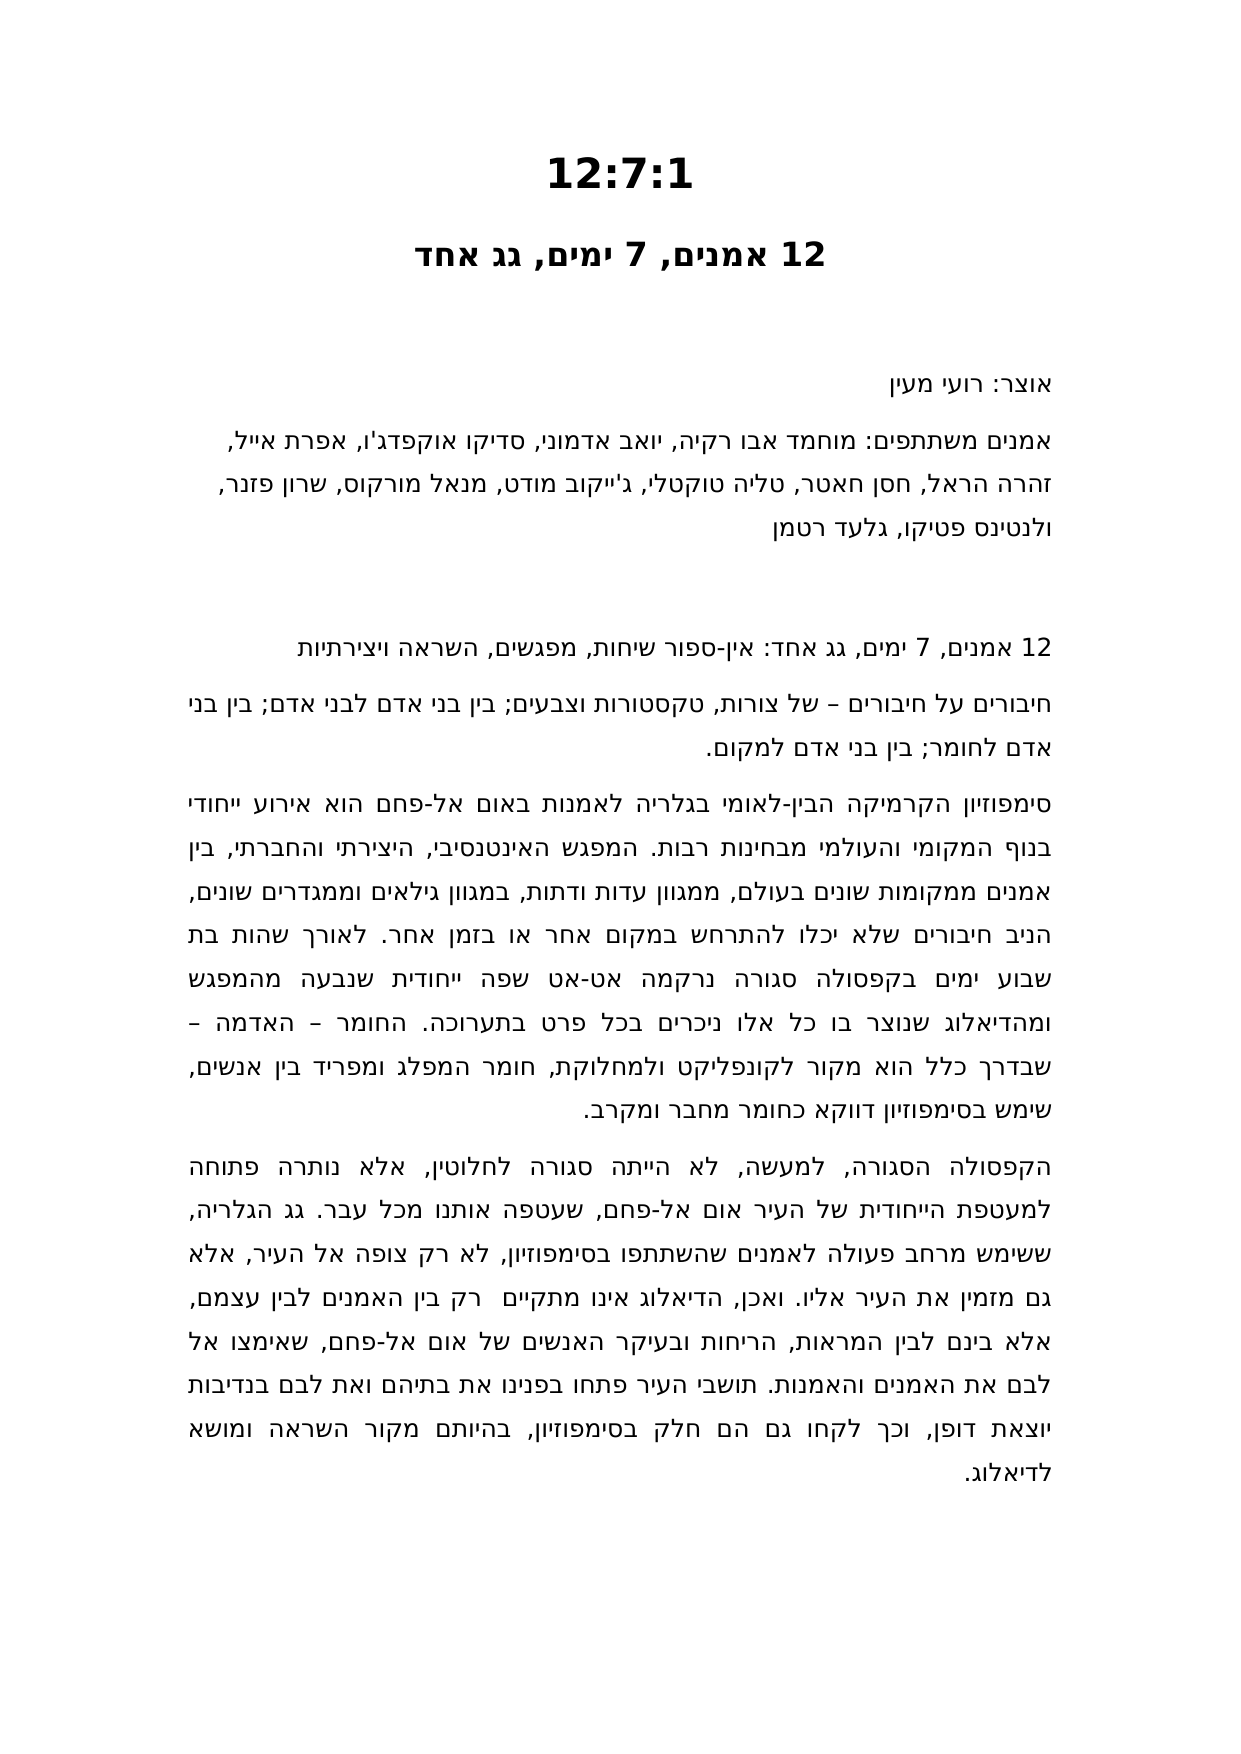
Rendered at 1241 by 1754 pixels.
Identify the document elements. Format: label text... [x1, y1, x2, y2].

text אמנים משתתפים: מוחמד אבו רקיה, יואב אדמוני, סדיקו אוקפדג'ו, אפרת אייל, זהרה הראל, חסן חאטר, טליה טוקטלי, ג'ייקוב מודט, מנאל מורקוס, שרון פזנר, ולנטינס פטיקו, גלעד רטמן [187, 426, 1053, 542]
text הקפסולה הסגורה, למעשה, לא הייתה סגורה לחלוטין, אלא נותרה פתוחה למעטפת הייחודית של העיר אום אל-פחם, שעטפה אותנו מכל עבר. גג הגלריה, ששימש מרחב פעולה לאמנים שהשתתפו בסימפוזיון, לא רק צופה אל העיר, אלא גם מזמין את העיר אליו. ואכן, הדיאלוג אינו מתקיים רק בין האמנים לבין עצמם, אלא בינם לבין המראות, הריחות ובעיקר האנשים של אום אל-פחם, שאימצו אל לבם את האמנים והאמנות. תושבי העיר פתחו בפנינו את בתיהם ואת לבם בנדיבות יוצאת דופן, וכך לקחו גם הם חלק בסימפוזיון, בהיותם מקור השראה ומושא לדיאלוג. [187, 1152, 1053, 1487]
text 12 אמנים, 7 ימים, גג אחד: אין-ספור שיחות, מפגשים, השראה ויצירתיות [187, 633, 1053, 662]
text 12 אמנים, 7 ימים, גג אחד [187, 235, 1053, 274]
text 12:7:1 [187, 150, 1053, 198]
text חיבורים על חיבורים – של צורות, טקסטורות וצבעים; בין בני אדם לבני אדם; בין בני אדם לחומר; בין בני אדם למקום. [187, 689, 1053, 762]
text אוצר: רועי מעין [187, 369, 1053, 399]
text סימפוזיון הקרמיקה הבין-לאומי בגלריה לאמנות באום אל-פחם הוא אירוע ייחודי בנוף המקומי והעולמי מבחינות רבות. המפגש האינטנסיבי, היצירתי והחברתי, בין אמנים ממקומות שונים בעולם, ממגוון עדות ודתות, במגוון גילאים וממגדרים שונים, הניב חיבורים שלא יכלו להתרחש במקום אחר או בזמן אחר. לאורך שהות בת שבוע ימים בקפסולה סגורה נרקמה אט-אט שפה ייחודית שנבעה מהמפגש ומהדיאלוג שנוצר בו כל אלו ניכרים בכל פרט בתערוכה. החומר – האדמה – שבדרך כלל הוא מקור לקונפליקט ולמחלוקת, חומר המפלג ומפריד בין אנשים, שימש בסימפוזיון דווקא כחומר מחבר ומקרב. [187, 789, 1053, 1125]
